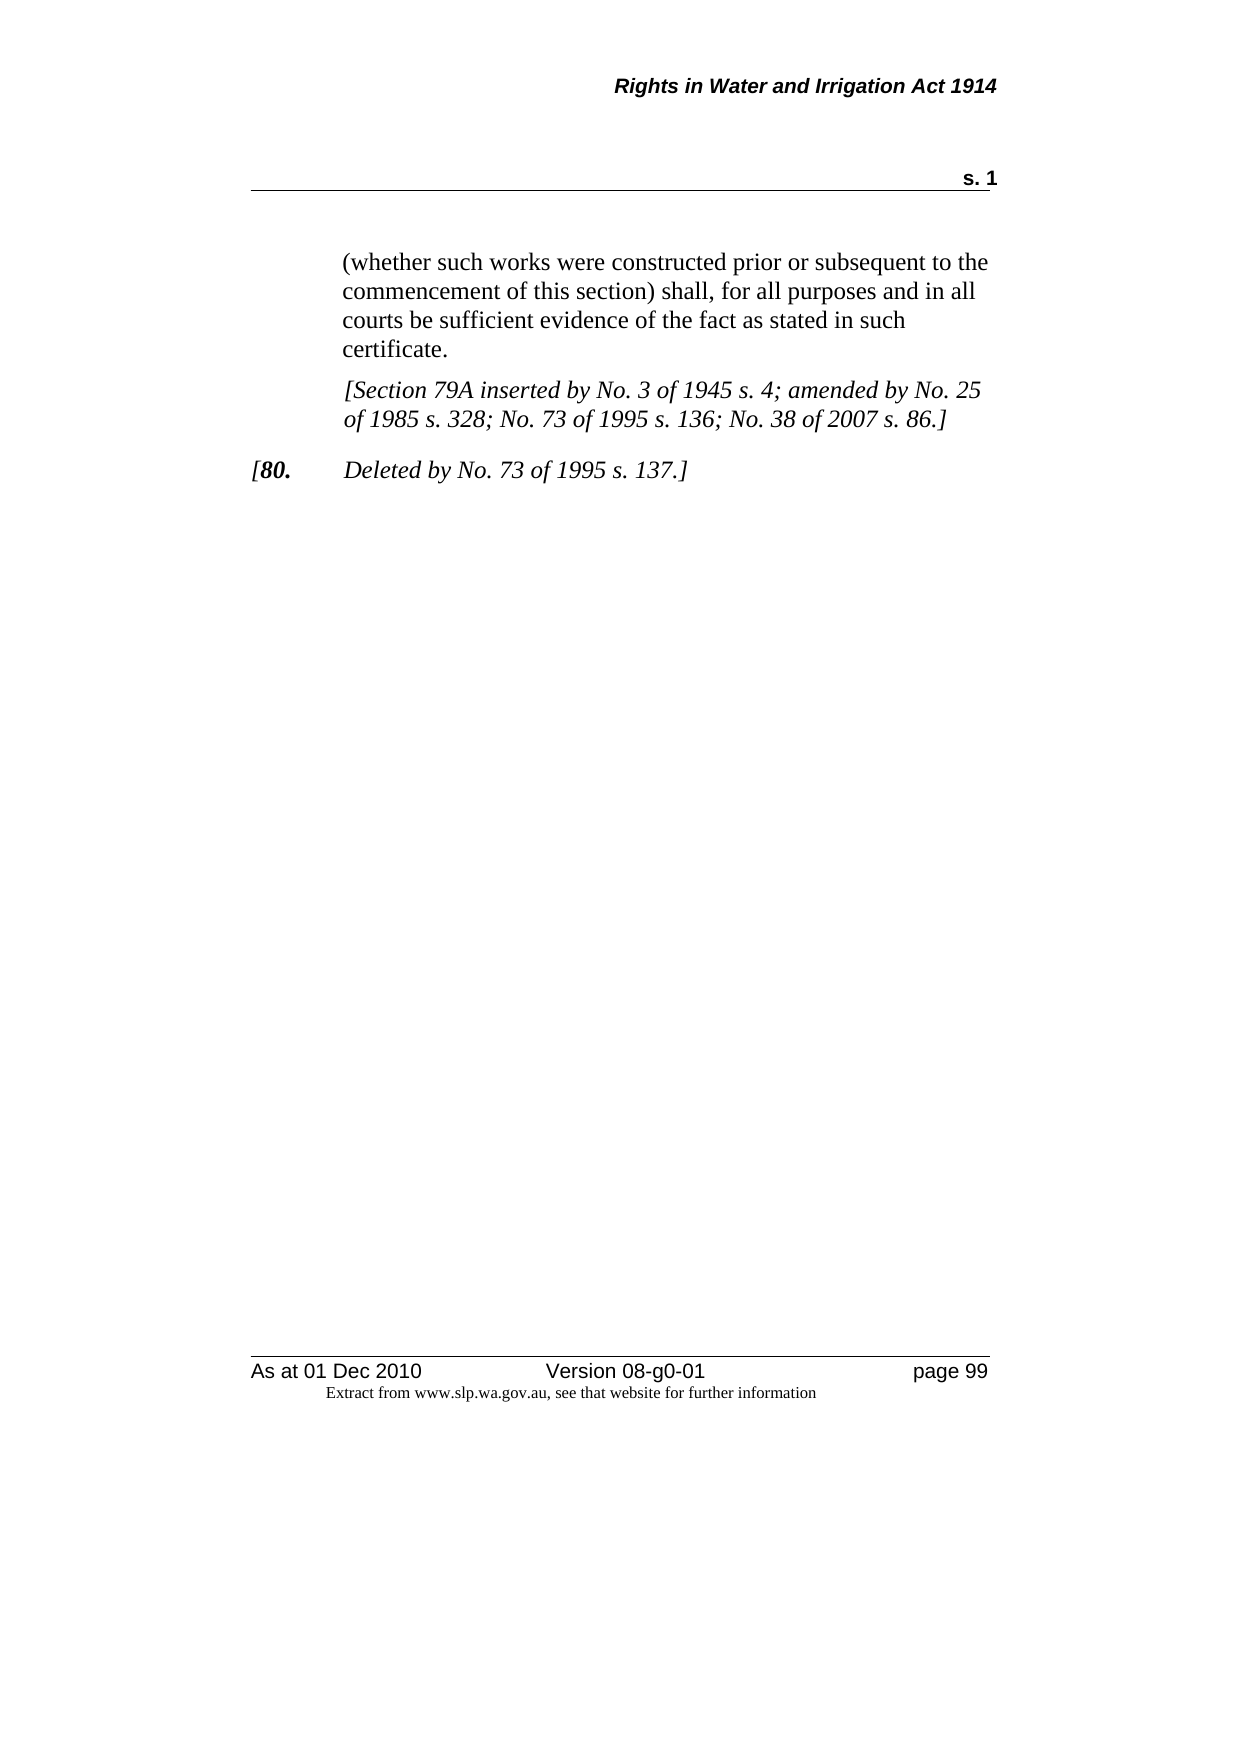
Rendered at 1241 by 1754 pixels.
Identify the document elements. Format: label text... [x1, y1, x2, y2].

text [Section 79A inserted by No. 3 of 1945 s. 4; amended by No. 25 of 1985 s. 328; No. 73 of 1995 s. 136; No. 38 of 2007 s. 86.] [251, 375, 990, 432]
text [80. Deleted by No. 73 of 1995 s. 137.] [251, 455, 990, 484]
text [251, 247, 990, 362]
